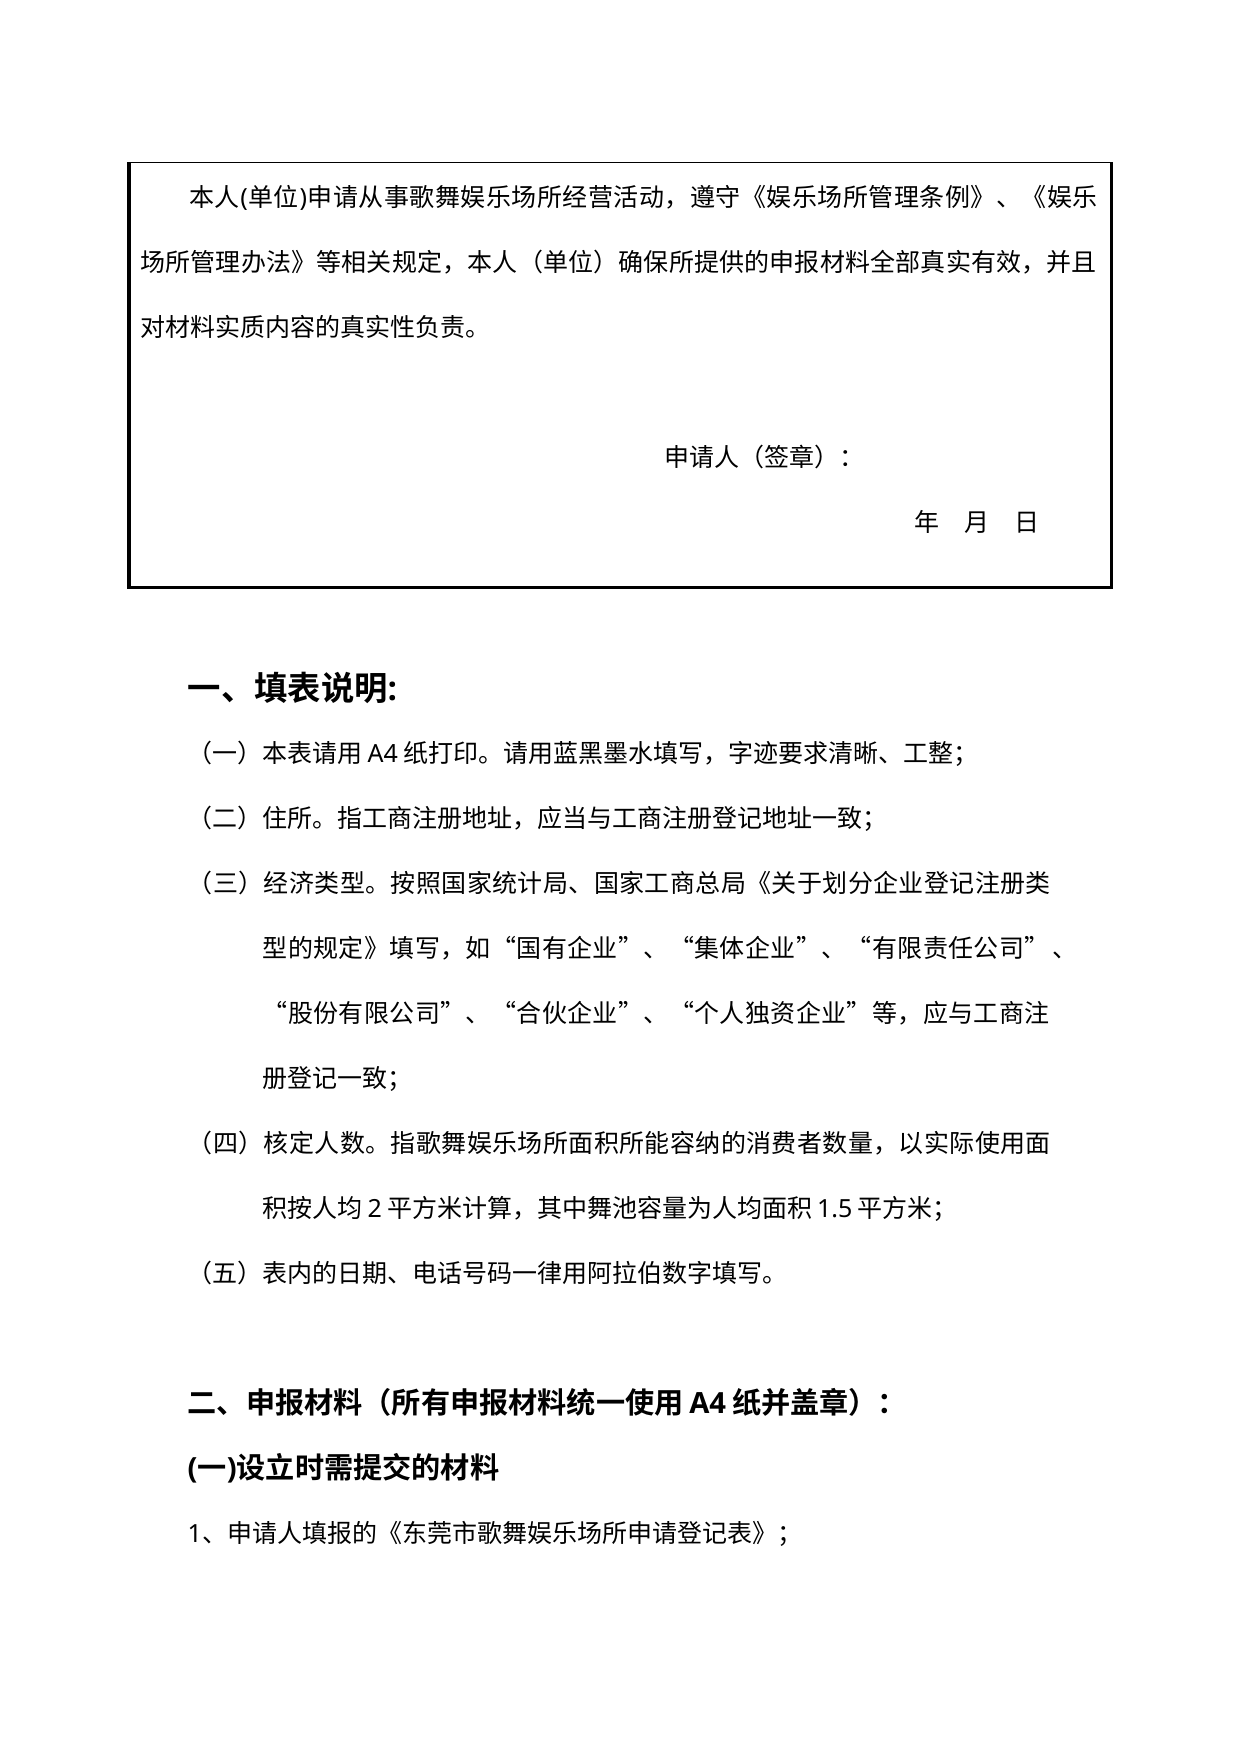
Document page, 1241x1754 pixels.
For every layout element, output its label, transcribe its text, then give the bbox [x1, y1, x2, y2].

text 二、申报材料（所有申报材料统一使用A4纸并盖章）： [187, 1369, 1053, 1434]
text （五）表内的日期、电话号码一律用阿拉伯数字填写。 [187, 1239, 1053, 1304]
table_cell 本人(单位)申请从事歌舞娱乐场所经营活动，遵守《娱乐场所管理条例》、《娱乐场所管理办法》等相关规定，本人（单位）确保所提供的申报材料全部真实有效，并且对材料实质内容的真实性负责。 申请人（签章）： 年 月 日 [131, 163, 1110, 586]
text （二）住所。指工商注册地址，应当与工商注册登记地址一致； [187, 784, 1053, 849]
text 一、填表说明: [187, 654, 1053, 719]
text （三）经济类型。按照国家统计局、国家工商总局《关于划分企业登记注册类型的规定》填写，如“国有企业”、“集体企业”、“有限责任公司”、“股份有限公司”、“合伙企业”、“个人独资企业”等，应与工商注册登记一致； [187, 849, 1053, 1109]
text (一)设立时需提交的材料 [187, 1434, 1053, 1499]
text （一）本表请用A4纸打印。请用蓝黑墨水填写，字迹要求清晰、工整； [187, 719, 1053, 784]
text 1、申请人填报的《东莞市歌舞娱乐场所申请登记表》； [187, 1499, 1053, 1564]
text （四）核定人数。指歌舞娱乐场所面积所能容纳的消费者数量，以实际使用面积按人均2平方米计算，其中舞池容量为人均面积1.5平方米； [187, 1109, 1053, 1239]
